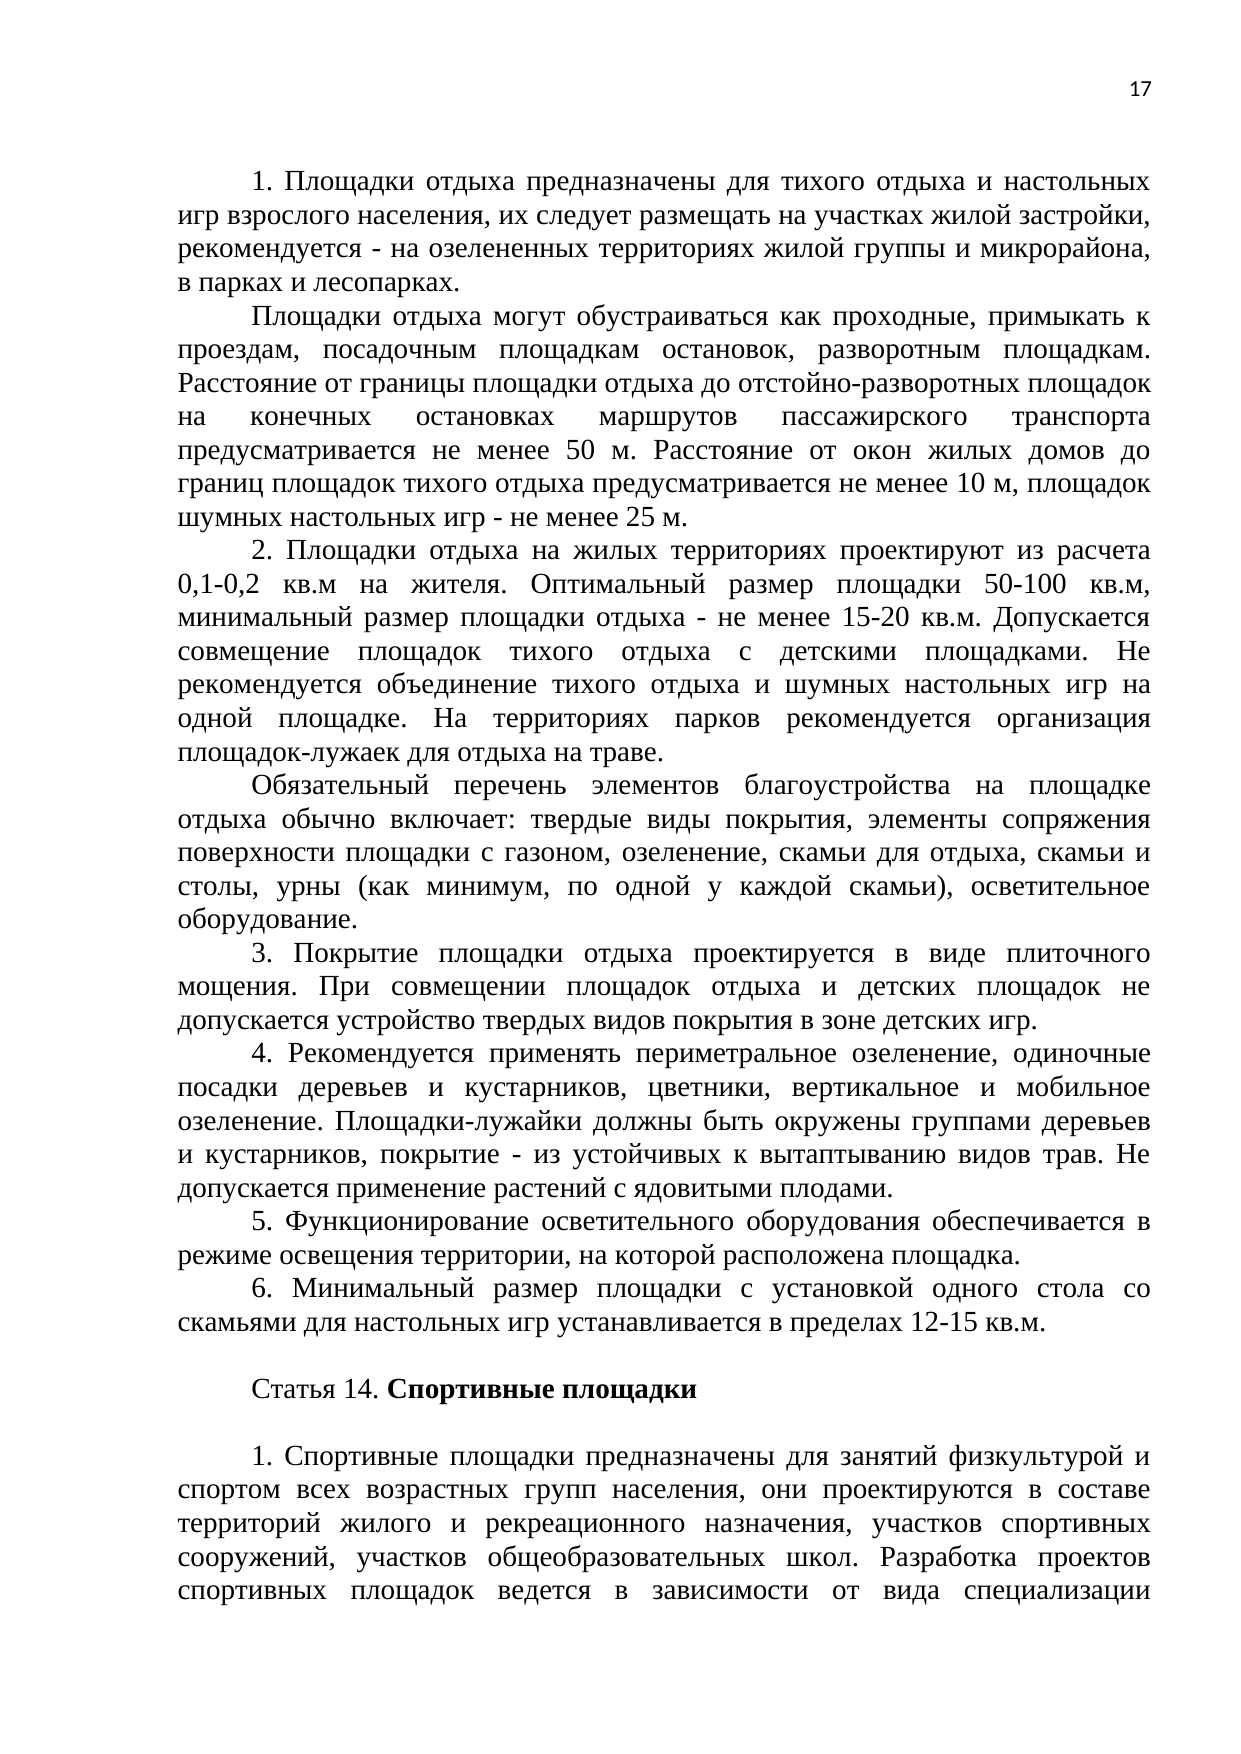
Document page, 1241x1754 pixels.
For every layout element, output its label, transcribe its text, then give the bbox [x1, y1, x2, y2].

text Площадки отдыха могут обустраиваться как проходные, примыкать к проездам, посадочным площадкам остановок, разворотным площадкам. Расстояние от границы площадки отдыха до отстойно-разворотных площадок на конечных остановках маршрутов пассажирского транспорта предусматривается не менее 50 м. Расстояние от окон жилых домов до границ площадок тихого отдыха предусматривается не менее 10 м, площадок шумных настольных игр - не менее 25 м. [177, 298, 1152, 532]
text 1. Площадки отдыха предназначены для тихого отдыха и настольных игр взрослого населения, их следует размещать на участках жилой застройки, рекомендуется - на озелененных территориях жилой группы и микрорайона, в парках и лесопарках. [177, 163, 1152, 298]
text 2. Площадки отдыха на жилых территориях проектируют из расчета 0,1-0,2 кв.м на жителя. Оптимальный размер площадки 50-100 кв.м, минимальный размер площадки отдыха - не менее 15-20 кв.м. Допускается совмещение площадок тихого отдыха с детскими площадками. Не рекомендуется объединение тихого отдыха и шумных настольных игр на одной площадке. На территориях парков рекомендуется организация площадок-лужаек для отдыха на траве. [177, 532, 1152, 767]
text 3. Покрытие площадки отдыха проектируется в виде плиточного мощения. При совмещении площадок отдыха и детских площадок не допускается устройство твердых видов покрытия в зоне детских игр. [177, 935, 1152, 1036]
text Статья 14. Спортивные площадки [177, 1371, 1152, 1404]
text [177, 1438, 1152, 1606]
text 5. Функционирование осветительного оборудования обеспечивается в режиме освещения территории, на которой расположена площадка. [177, 1203, 1152, 1270]
text 6. Минимальный размер площадки с установкой одного стола со скамьями для настольных игр устанавливается в пределах 12-15 кв.м. [177, 1270, 1152, 1337]
text 4. Рекомендуется применять периметральное озеленение, одиночные посадки деревьев и кустарников, цветники, вертикальное и мобильное озеленение. Площадки-лужайки должны быть окружены группами деревьев и кустарников, покрытие - из устойчивых к вытаптыванию видов трав. Не допускается применение растений с ядовитыми плодами. [177, 1036, 1152, 1203]
text Обязательный перечень элементов благоустройства на площадке отдыха обычно включает: твердые виды покрытия, элементы сопряжения поверхности площадки с газоном, озеленение, скамьи для отдыха, скамьи и столы, урны (как минимум, по одной у каждой скамьи), осветительное оборудование. [177, 767, 1152, 935]
